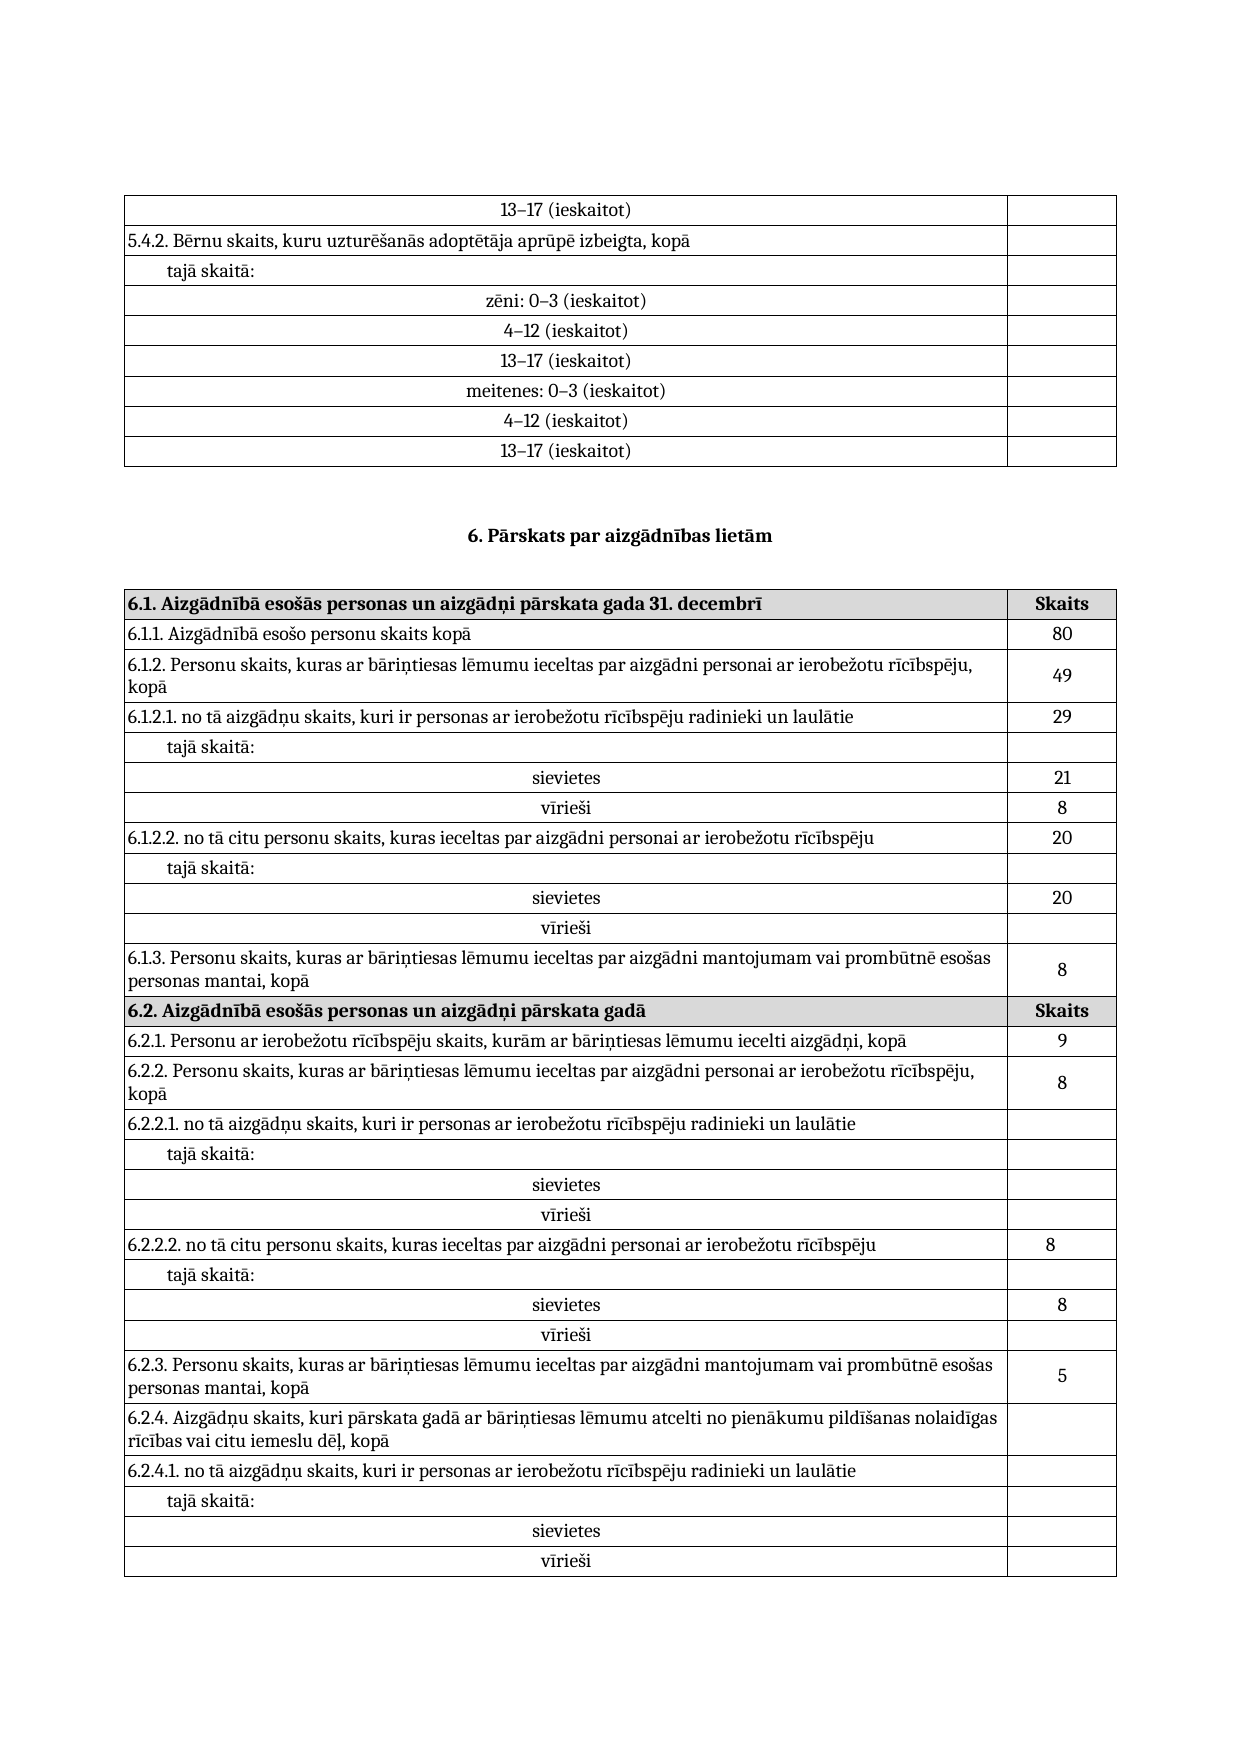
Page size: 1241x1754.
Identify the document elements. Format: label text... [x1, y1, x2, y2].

table_cell 6.2.4.1. no tā aizgādņu skaits, kuri ir personas ar ierobežotu rīcībspēju radinieki un laulātie [125, 1456, 1007, 1486]
table_cell 4–12 (ieskaitot) [125, 316, 1007, 345]
table_cell 8 [1008, 1290, 1116, 1319]
table_cell [1008, 1404, 1116, 1455]
table_cell [1008, 437, 1116, 466]
table_cell [1008, 1110, 1116, 1139]
table_cell 49 [1008, 650, 1116, 702]
table_header 6.1. Aizgādnībā esošās personas un aizgādņi pārskata gada 31. decembrī [125, 590, 1007, 619]
table_cell [1008, 1321, 1116, 1349]
table_cell zēni: 0–3 (ieskaitot) [125, 286, 1007, 315]
table_cell 80 [1008, 620, 1116, 649]
table_cell 6.1.2. Personu skaits, kuras ar bāriņtiesas lēmumu ieceltas par aizgādni personai ar ierobežotu rīcībspēju, kopā [125, 650, 1007, 702]
table_cell 6.2.4. Aizgādņu skaits, kuri pārskata gadā ar bāriņtiesas lēmumu atcelti no pienākumu pildīšanas nolaidīgas rīcības vai citu iemeslu dēļ, kopā [125, 1404, 1007, 1455]
table_cell 4–12 (ieskaitot) [125, 407, 1007, 436]
table_cell [1008, 1487, 1116, 1516]
table_cell 6.2.2.2. no tā citu personu skaits, kuras ieceltas par aizgādni personai ar ierobežotu rīcībspēju [125, 1230, 1007, 1259]
table_cell sievietes [125, 884, 1007, 913]
table_cell 6.2.1. Personu ar ierobežotu rīcībspēju skaits, kurām ar bāriņtiesas lēmumu iecelti aizgādņi, kopā [125, 1027, 1007, 1056]
table_cell [1008, 407, 1116, 436]
table_cell [1008, 1456, 1116, 1486]
table_cell [1008, 196, 1116, 225]
table_cell vīrieši [125, 1321, 1007, 1349]
table_cell sievietes [125, 1290, 1007, 1319]
table_cell 8 [1008, 793, 1116, 822]
table_cell vīrieši [125, 914, 1007, 943]
table_cell [1008, 286, 1116, 315]
table_cell 20 [1008, 884, 1116, 913]
table_cell [1008, 1547, 1116, 1576]
table_cell [1008, 1170, 1116, 1199]
table_cell meitenes: 0–3 (ieskaitot) [125, 377, 1007, 406]
table_cell 8 [1008, 1057, 1116, 1109]
table_cell 8 [1008, 944, 1116, 996]
table_cell 9 [1008, 1027, 1116, 1056]
table_cell 6.2.2.1. no tā aizgādņu skaits, kuri ir personas ar ierobežotu rīcībspēju radinieki un laulātie [125, 1110, 1007, 1139]
table_cell 13–17 (ieskaitot) [125, 196, 1007, 225]
table_cell 8 [1008, 1230, 1116, 1259]
table_cell [1008, 1140, 1116, 1169]
table_cell 6.1.2.1. no tā aizgādņu skaits, kuri ir personas ar ierobežotu rīcībspēju radinieki un laulātie [125, 703, 1007, 732]
table_cell [1008, 226, 1116, 255]
table_cell Skaits [1008, 997, 1116, 1026]
table_cell [1008, 1200, 1116, 1229]
text 6. Pārskats par aizgādnības lietām [124, 521, 1116, 548]
table_cell 5.4.2. Bērnu skaits, kuru uzturēšanās adoptētāja aprūpē izbeigta, kopā [125, 226, 1007, 255]
table_cell tajā skaitā: [125, 1140, 1007, 1169]
table_cell tajā skaitā: [125, 733, 1007, 762]
table_cell [1008, 914, 1116, 943]
table_cell 6.1.2.2. no tā citu personu skaits, kuras ieceltas par aizgādni personai ar ierobežotu rīcībspēju [125, 823, 1007, 852]
table_cell sievietes [125, 1170, 1007, 1199]
table_cell sievietes [125, 763, 1007, 792]
table_cell 6.2. Aizgādnībā esošās personas un aizgādņi pārskata gadā [125, 997, 1007, 1026]
table_cell 13–17 (ieskaitot) [125, 346, 1007, 376]
table_cell [1008, 733, 1116, 762]
table_cell 29 [1008, 703, 1116, 732]
table_cell vīrieši [125, 1547, 1007, 1576]
table_cell 5 [1008, 1351, 1116, 1402]
table_cell [1008, 1260, 1116, 1289]
table_cell [1008, 256, 1116, 285]
table_cell vīrieši [125, 793, 1007, 822]
table_cell vīrieši [125, 1200, 1007, 1229]
table_cell tajā skaitā: [125, 1487, 1007, 1516]
table_cell [1008, 346, 1116, 376]
table_cell sievietes [125, 1517, 1007, 1546]
table_cell 21 [1008, 763, 1116, 792]
table_cell [1008, 316, 1116, 345]
table_cell [1008, 1517, 1116, 1546]
table_cell 20 [1008, 823, 1116, 852]
table_cell tajā skaitā: [125, 256, 1007, 285]
table_cell 6.2.2. Personu skaits, kuras ar bāriņtiesas lēmumu ieceltas par aizgādni personai ar ierobežotu rīcībspēju, kopā [125, 1057, 1007, 1109]
table_cell [1008, 854, 1116, 882]
table_cell 6.1.1. Aizgādnībā esošo personu skaits kopā [125, 620, 1007, 649]
table_cell [1008, 377, 1116, 406]
table_cell tajā skaitā: [125, 854, 1007, 882]
table_cell 6.1.3. Personu skaits, kuras ar bāriņtiesas lēmumu ieceltas par aizgādni mantojumam vai prombūtnē esošas personas mantai, kopā [125, 944, 1007, 996]
table_cell 13–17 (ieskaitot) [125, 437, 1007, 466]
table_cell tajā skaitā: [125, 1260, 1007, 1289]
table_header Skaits [1008, 590, 1116, 619]
table_cell 6.2.3. Personu skaits, kuras ar bāriņtiesas lēmumu ieceltas par aizgādni mantojumam vai prombūtnē esošas personas mantai, kopā [125, 1351, 1007, 1402]
